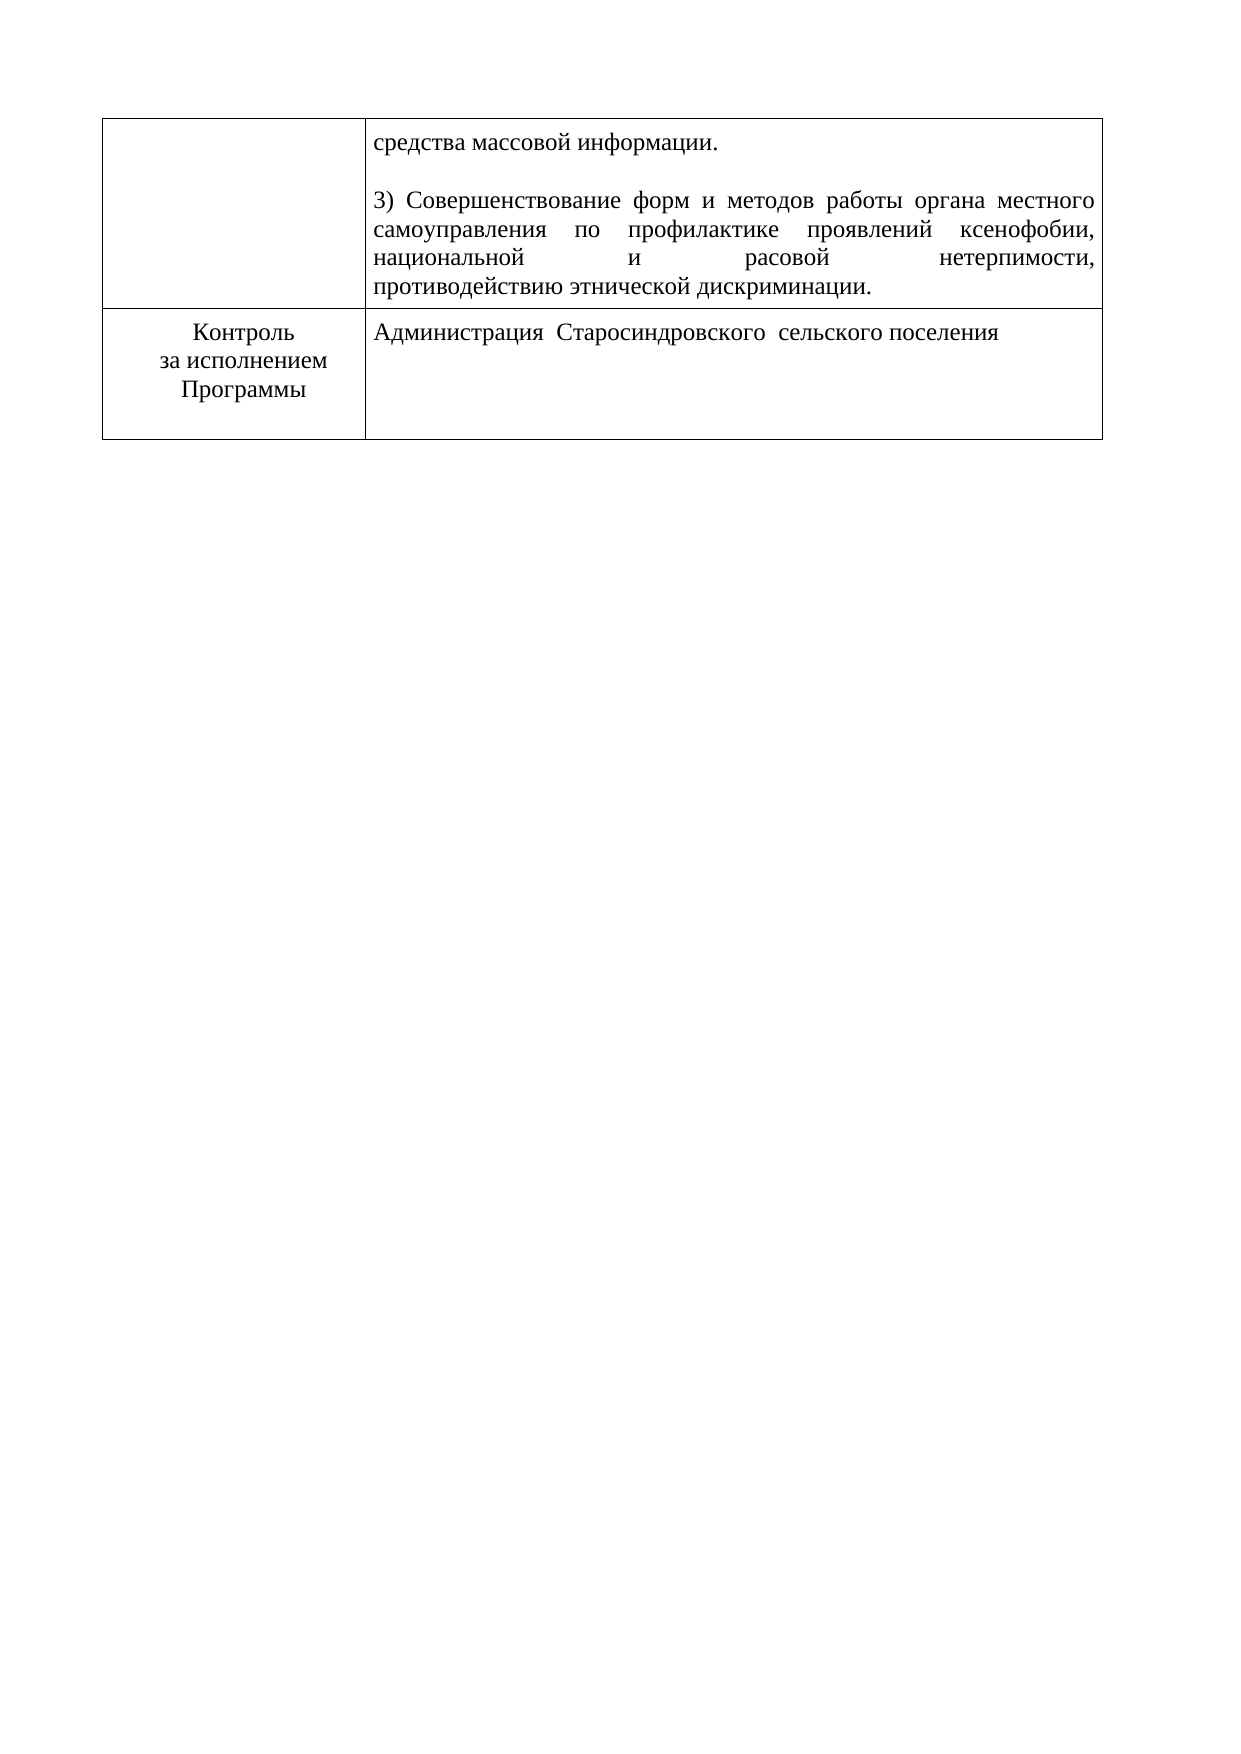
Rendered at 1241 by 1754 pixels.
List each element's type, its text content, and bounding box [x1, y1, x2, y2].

table_cell Администрация Старосиндровского сельского поселения [366, 309, 1102, 439]
table_cell Контроль за исполнением Программы [103, 309, 365, 439]
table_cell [366, 119, 1102, 308]
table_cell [103, 119, 365, 308]
